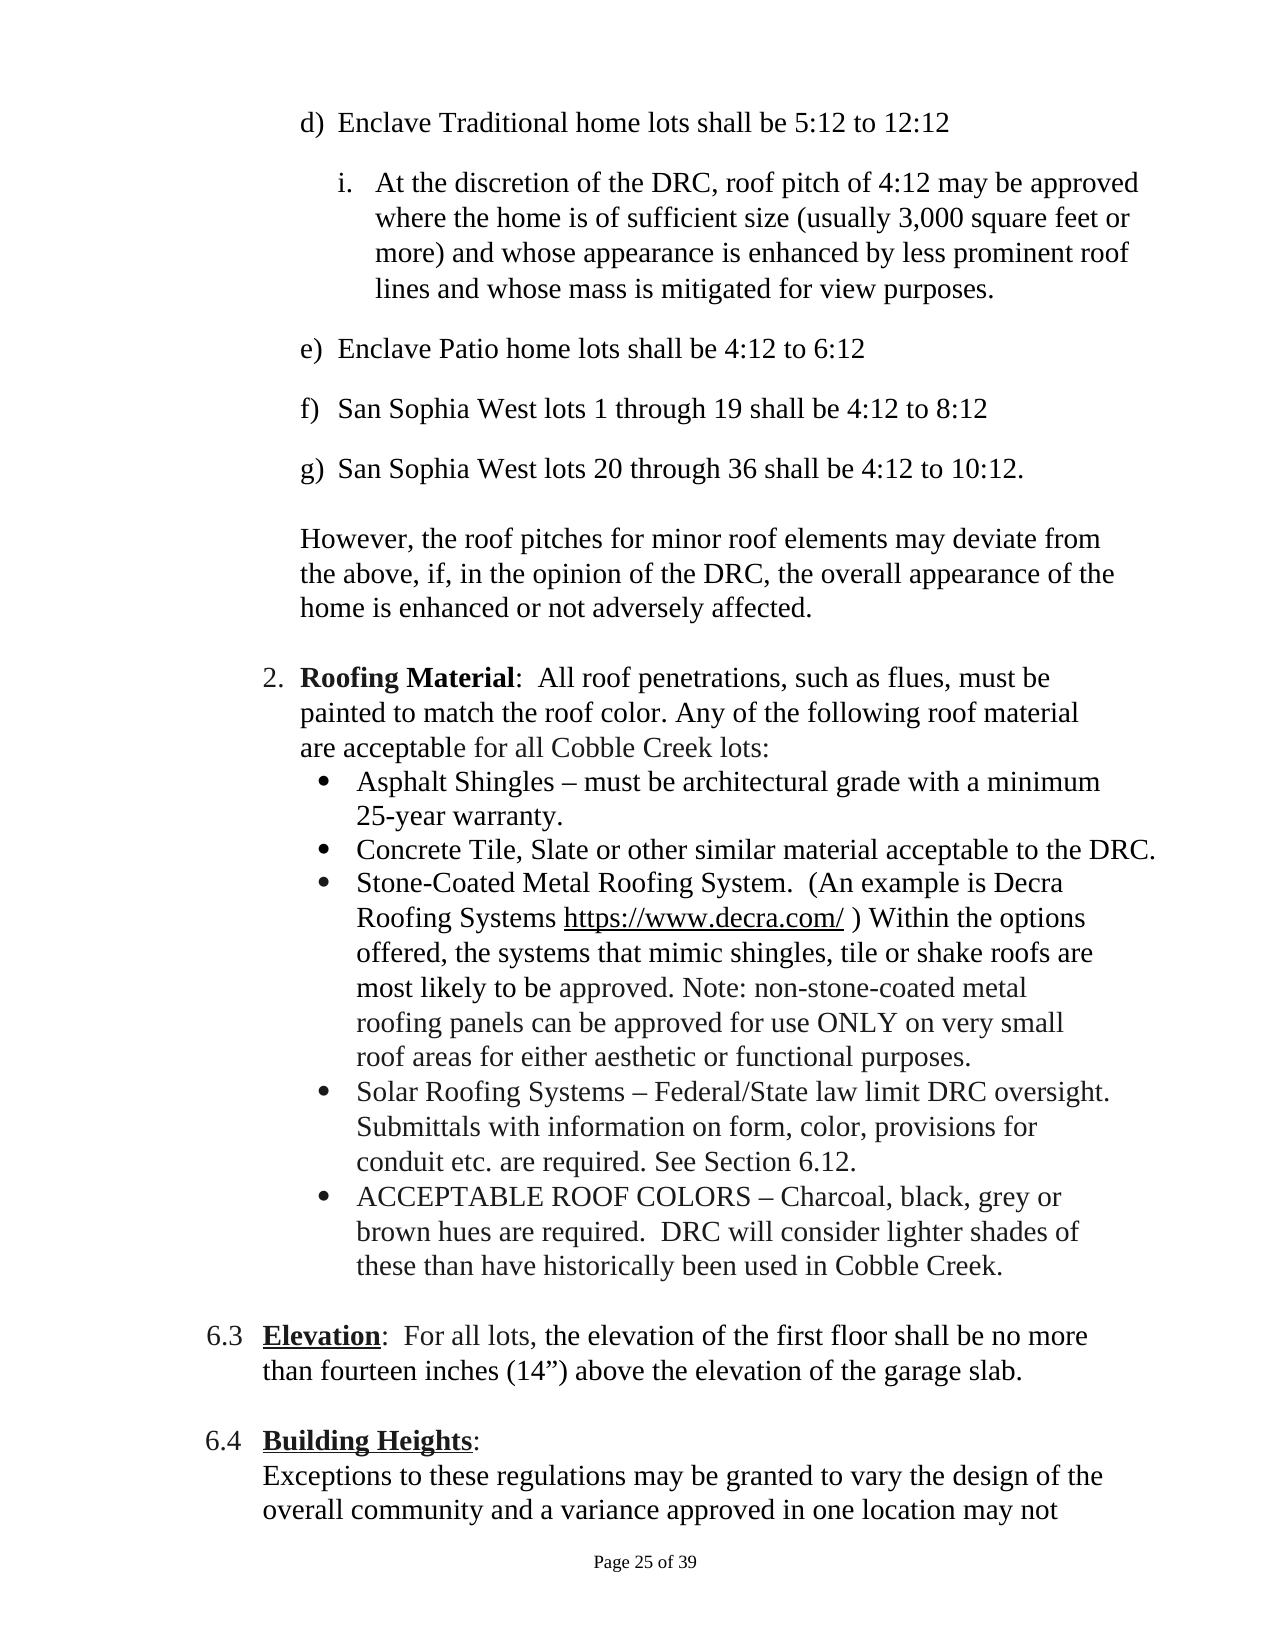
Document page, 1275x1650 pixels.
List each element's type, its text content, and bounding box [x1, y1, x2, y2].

list Roofing Material: All roof penetrations, such as flues, must be painted to match the roof color. Any of the following roof material are acceptable for all Cobble Creek lots: [262, 660, 1117, 763]
list Solar Roofing Systems – Federal/State law limit DRC oversight. Submittals with information on form, color, provisions for conduit etc. are required. See Section 6.12. [319, 1074, 1112, 1177]
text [262, 1458, 1120, 1526]
list Building Heights: [205, 1423, 1120, 1456]
list Enclave Patio home lots shall be 4:12 to 6:12 [300, 331, 1117, 364]
text However, the roof pitches for minor roof elements may deviate from the above, if, in the opinion of the DRC, the overall appearance of the home is enhanced or not adversely affected. [300, 521, 1117, 624]
list Enclave Traditional home lots shall be 5:12 to 12:12 [300, 105, 1162, 138]
list Asphalt Shingles – must be architectural grade with a minimum 25-year warranty. [319, 764, 1140, 832]
list Concrete Tile, Slate or other similar material acceptable to the DRC. [319, 832, 1162, 865]
list Elevation: For all lots, the elevation of the first floor shall be no more than fourteen inches (14”) above the elevation of the garage slab. [206, 1318, 1117, 1386]
list San Sophia West lots 20 through 36 shall be 4:12 to 10:12. [300, 451, 1117, 485]
list Stone-Coated Metal Roofing System. (An example is Decra Roofing Systems https://www.decra.com/ ) Within the options offered, the systems that mimic shingles, tile or shake roofs are most likely to be approved. Note: non-stone-coated metal roofing panels can be approved for use ONLY on very small roof areas for either aesthetic or functional purposes. [319, 865, 1112, 1073]
list At the discretion of the DRC, roof pitch of 4:12 may be approved where the home is of sufficient size (usually 3,000 square feet or more) and whose appearance is enhanced by less prominent roof lines and whose mass is mitigated for view purposes. [337, 165, 1162, 304]
list ACCEPTABLE ROOF COLORS – Charcoal, black, grey or brown hues are required. DRC will consider lighter shades of these than have historically been used in Cobble Creek. [319, 1179, 1112, 1282]
list San Sophia West lots 1 through 19 shall be 4:12 to 8:12 [300, 391, 1117, 425]
